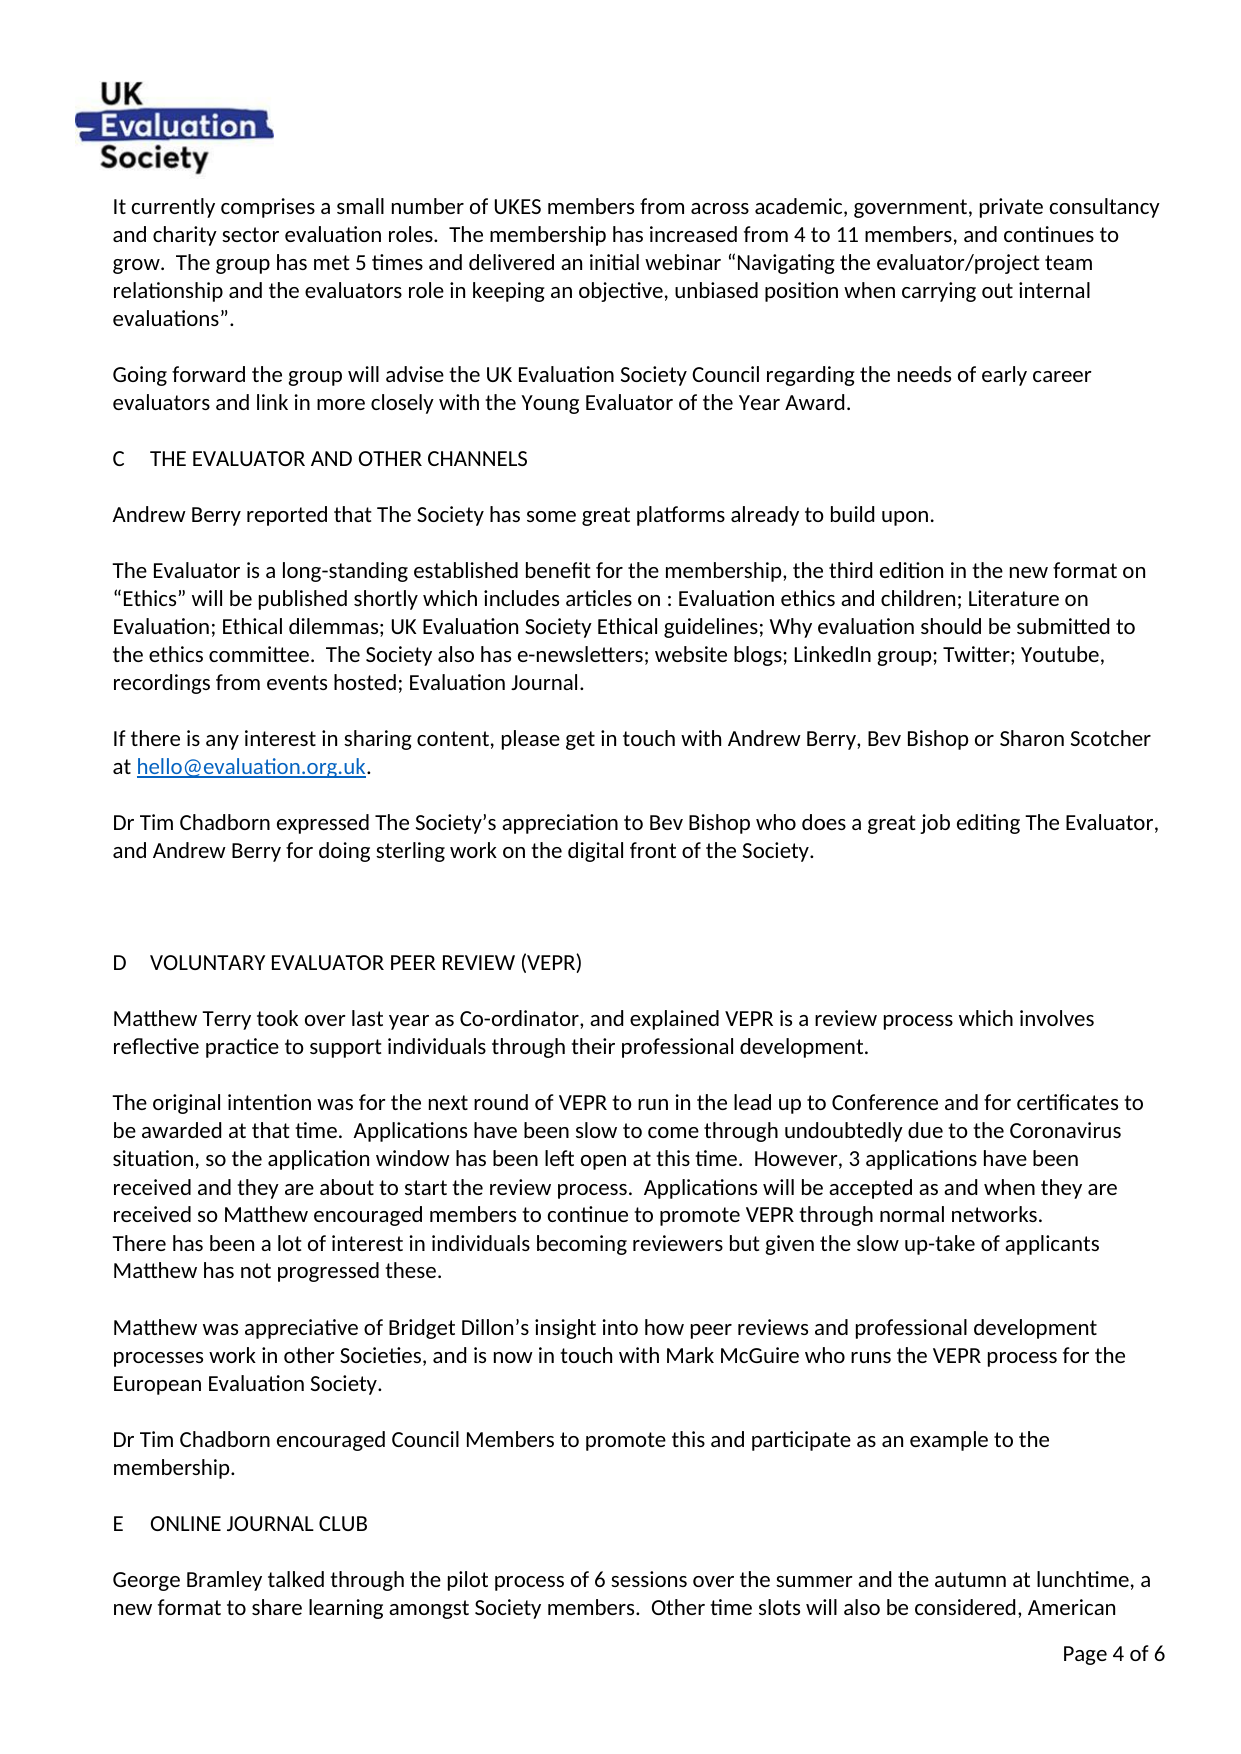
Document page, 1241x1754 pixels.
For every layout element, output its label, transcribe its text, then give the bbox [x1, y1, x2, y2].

text It currently comprises a small number of UKES members from across academic, government, private consultancy and charity sector evaluation roles. The membership has increased from 4 to 11 members, and continues to grow. The group has met 5 times and delivered an initial webinar “Navigating the evaluator/project team relationship and the evaluators role in keeping an objective, unbiased position when carrying out internal evaluations”. [112, 192, 1165, 332]
text If there is any interest in sharing content, please get in touch with Andrew Berry, Bev Bishop or Sharon Scotcher at hello@evaluation.org.uk. [112, 724, 1165, 780]
text There has been a lot of interest in individuals becoming reviewers but given the slow up-take of applicants Matthew has not progressed these. [112, 1229, 1165, 1285]
text C THE EVALUATOR AND OTHER CHANNELS [112, 444, 1165, 472]
text The Evaluator is a long-standing established benefit for the membership, the third edition in the new format on “Ethics” will be published shortly which includes articles on : Evaluation ethics and children; Literature on Evaluation; Ethical dilemmas; UK Evaluation Society Ethical guidelines; Why evaluation should be submitted to the ethics committee. The Society also has e-newsletters; website blogs; LinkedIn group; Twitter; Youtube, recordings from events hosted; Evaluation Journal. [112, 556, 1165, 696]
text Matthew was appreciative of Bridget Dillon’s insight into how peer reviews and professional development processes work in other Societies, and is now in touch with Mark McGuire who runs the VEPR process for the European Evaluation Society. [112, 1313, 1165, 1397]
text Going forward the group will advise the UK Evaluation Society Council regarding the needs of early career evaluators and link in more closely with the Young Evaluator of the Year Award. [112, 360, 1165, 416]
picture [75, 59, 274, 192]
text E ONLINE JOURNAL CLUB [112, 1509, 1165, 1537]
text Matthew Terry took over last year as Co-ordinator, and explained VEPR is a review process which involves reflective practice to support individuals through their professional development. [112, 1004, 1165, 1061]
text Andrew Berry reported that The Society has some great platforms already to build upon. [112, 500, 1165, 528]
text D VOLUNTARY EVALUATOR PEER REVIEW (VEPR) [112, 948, 1165, 976]
text The original intention was for the next round of VEPR to run in the lead up to Conference and for certificates to be awarded at that time. Applications have been slow to come through undoubtedly due to the Coronavirus situation, so the application window has been left open at this time. However, 3 applications have been received and they are about to start the review process. Applications will be accepted as and when they are received so Matthew encouraged members to continue to promote VEPR through normal networks. [112, 1088, 1165, 1229]
text Dr Tim Chadborn encouraged Council Members to promote this and participate as an example to the membership. [112, 1425, 1165, 1481]
text Dr Tim Chadborn expressed The Society’s appreciation to Bev Bishop who does a great job editing The Evaluator, and Andrew Berry for doing sterling work on the digital front of the Society. [112, 808, 1165, 864]
